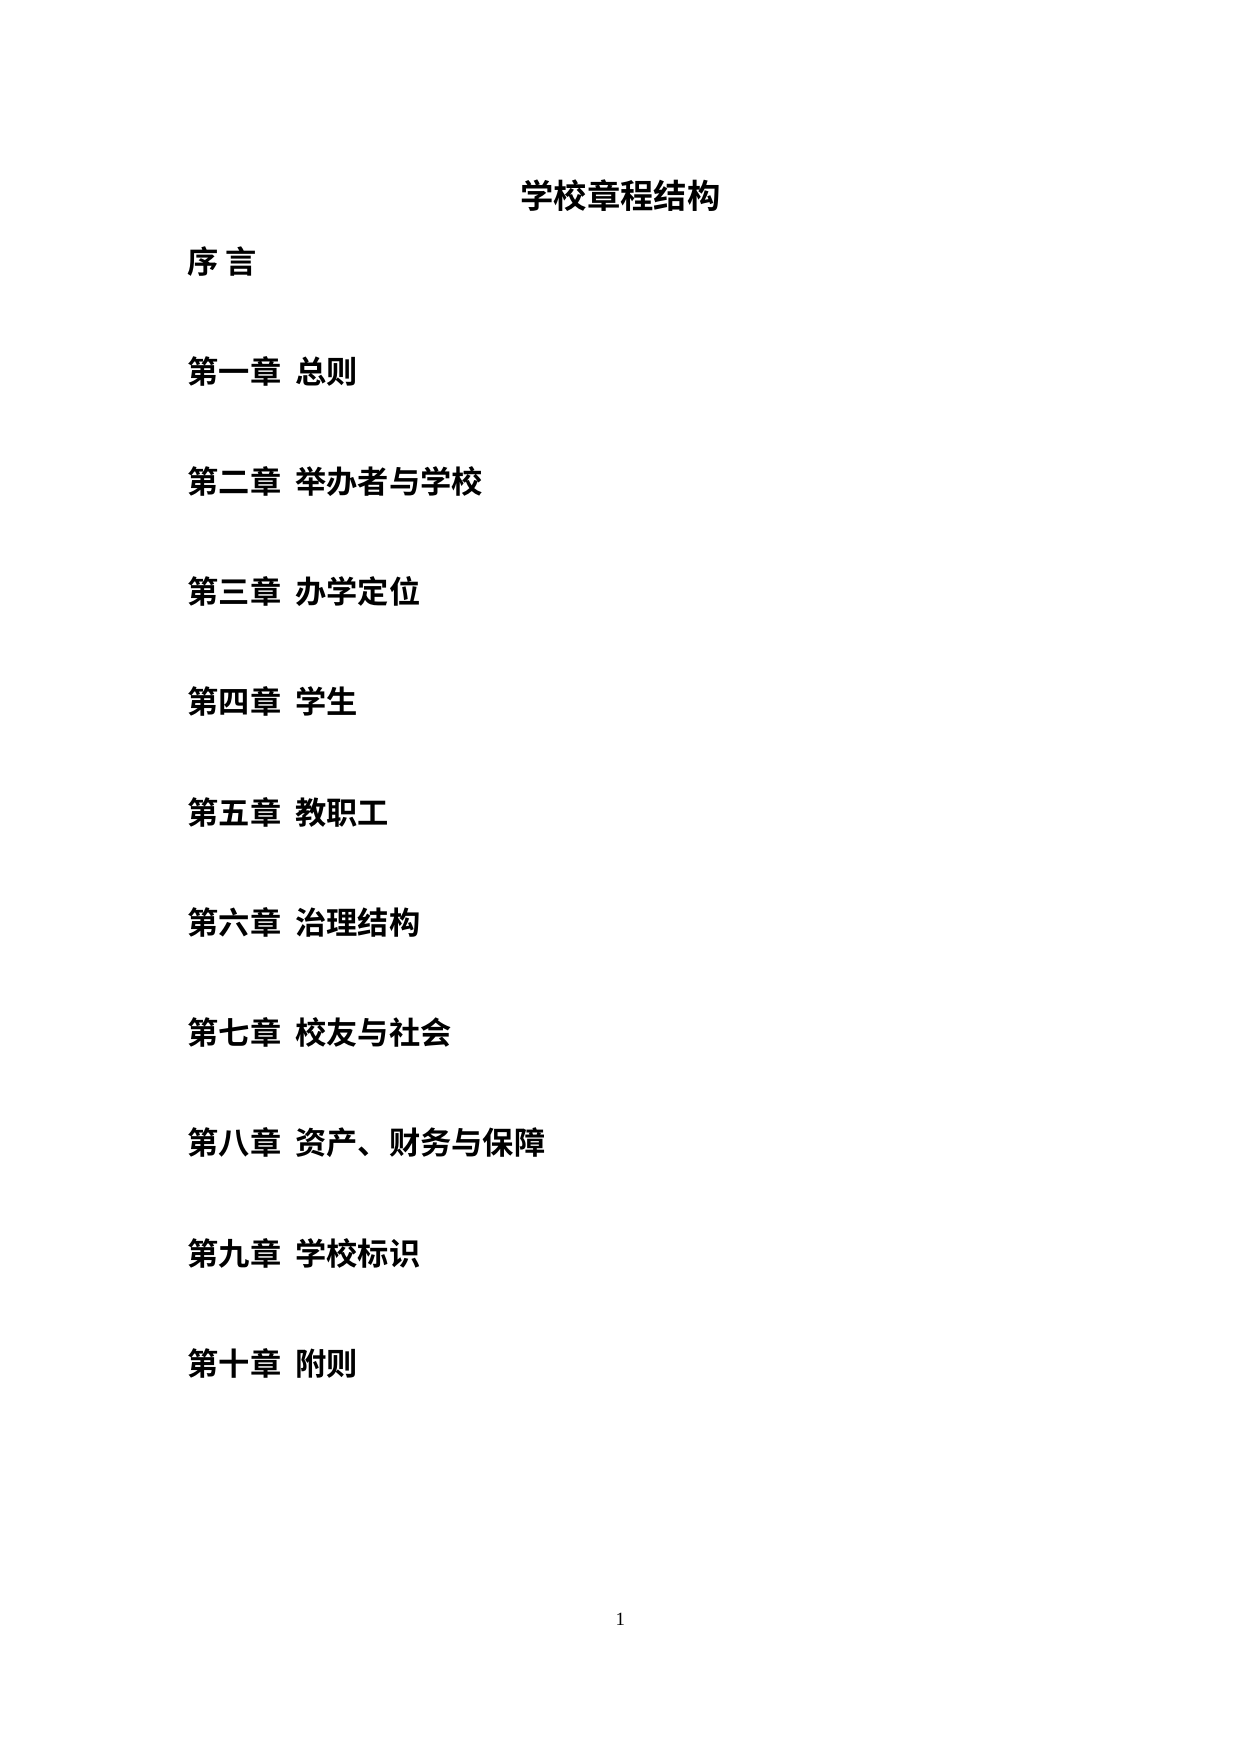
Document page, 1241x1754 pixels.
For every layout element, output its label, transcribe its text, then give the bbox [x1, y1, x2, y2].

text 第一章 总则 [187, 337, 1053, 402]
text 第八章 资产、财务与保障 [187, 1109, 1053, 1174]
text 学校章程结构 [187, 162, 1053, 227]
text 第九章 学校标识 [187, 1219, 1053, 1284]
text 第四章 学生 [187, 668, 1053, 733]
text 序 言 [187, 227, 1053, 292]
text 第十章 附则 [187, 1329, 1053, 1394]
text 第三章 办学定位 [187, 558, 1053, 623]
text 第五章 教职工 [187, 778, 1053, 843]
text 第七章 校友与社会 [187, 998, 1053, 1063]
text 第二章 举办者与学校 [187, 447, 1053, 512]
text 第六章 治理结构 [187, 888, 1053, 953]
